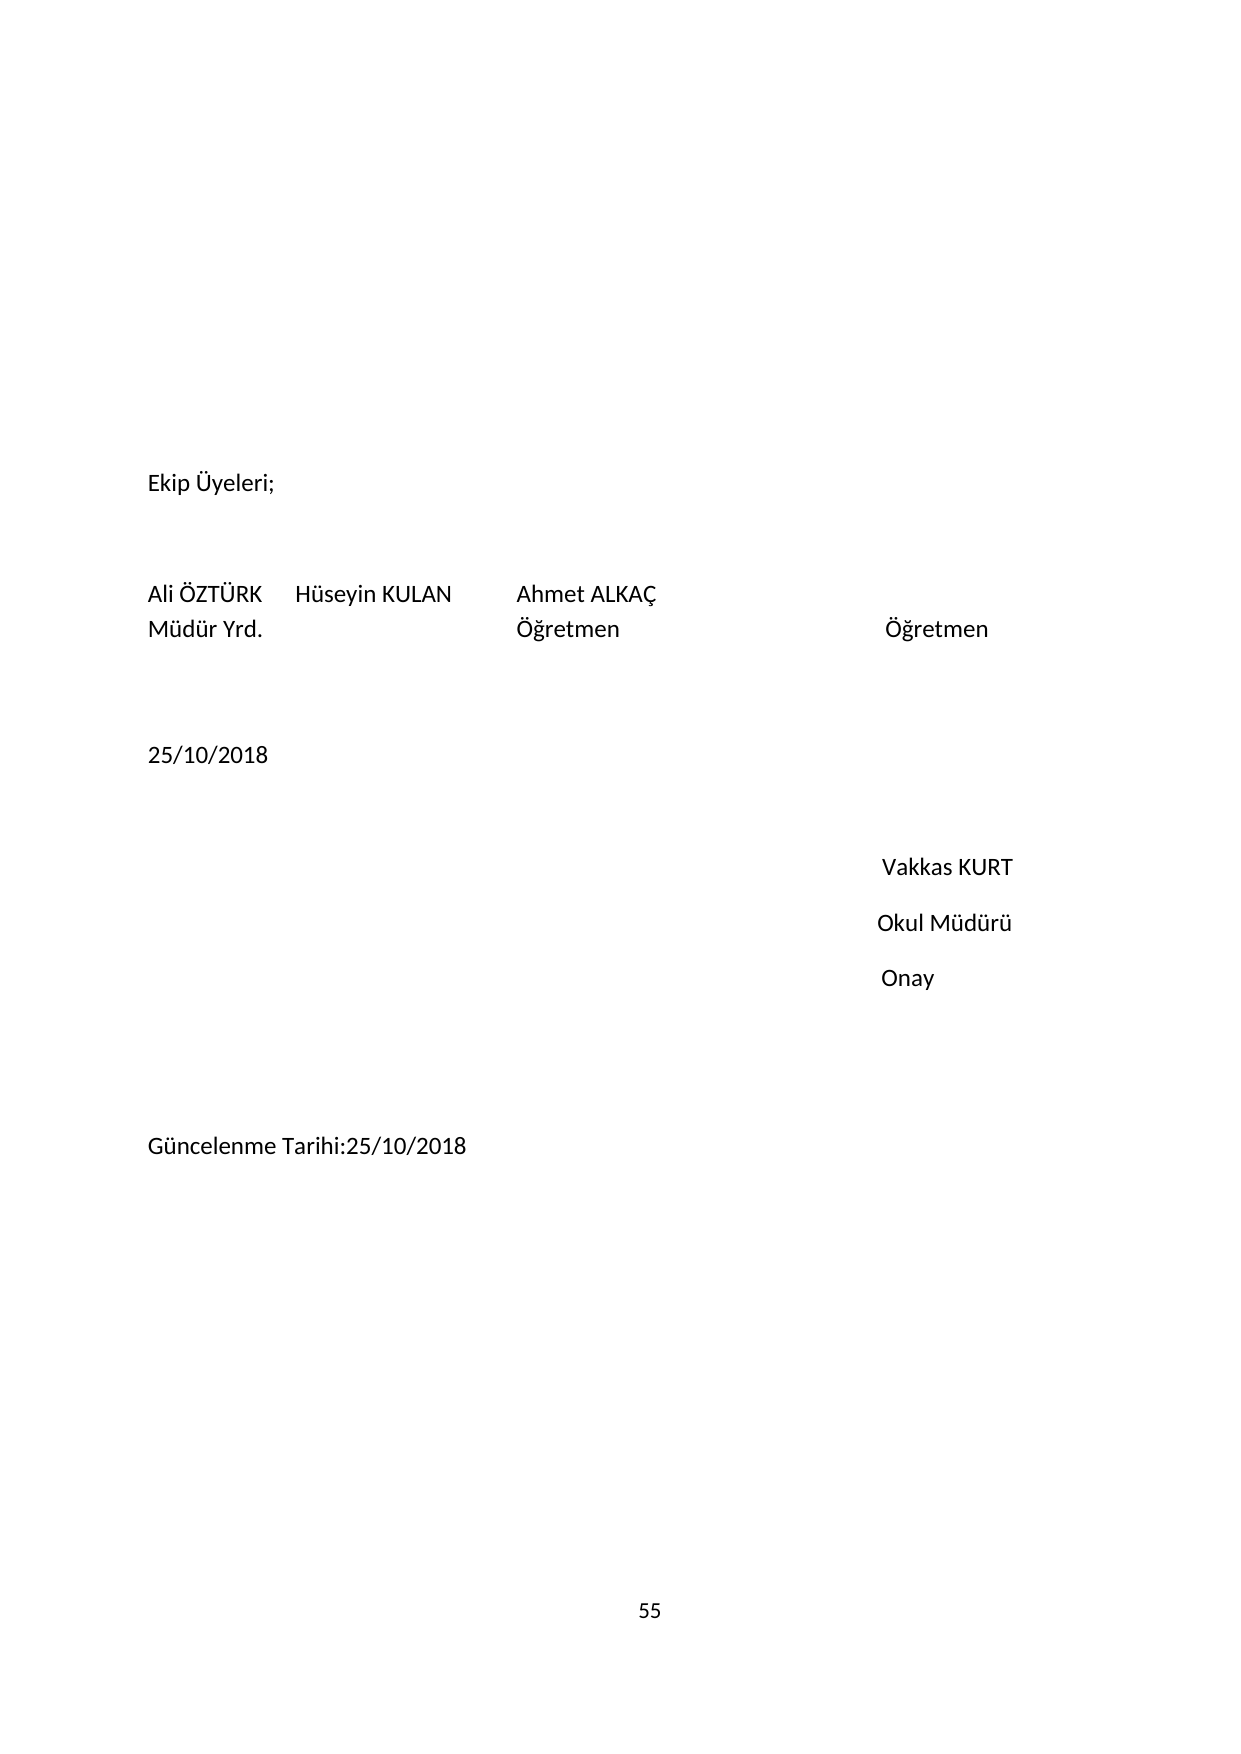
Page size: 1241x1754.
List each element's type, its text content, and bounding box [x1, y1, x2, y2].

text Okul Müdürü [664, 907, 1152, 937]
text Ali ÖZTÜRK Hüseyin KULAN Ahmet ALKAÇ [148, 578, 1152, 609]
text Onay [664, 962, 1152, 993]
text Müdür Yrd. Öğretmen Öğretmen [148, 613, 1152, 679]
text Ekip Üyeleri; [148, 467, 1152, 497]
text Güncelenme Tarihi:25/10/2018 [148, 1130, 1152, 1161]
text Vakkas KURT [664, 851, 1152, 881]
text 25/10/2018 [148, 739, 1152, 770]
